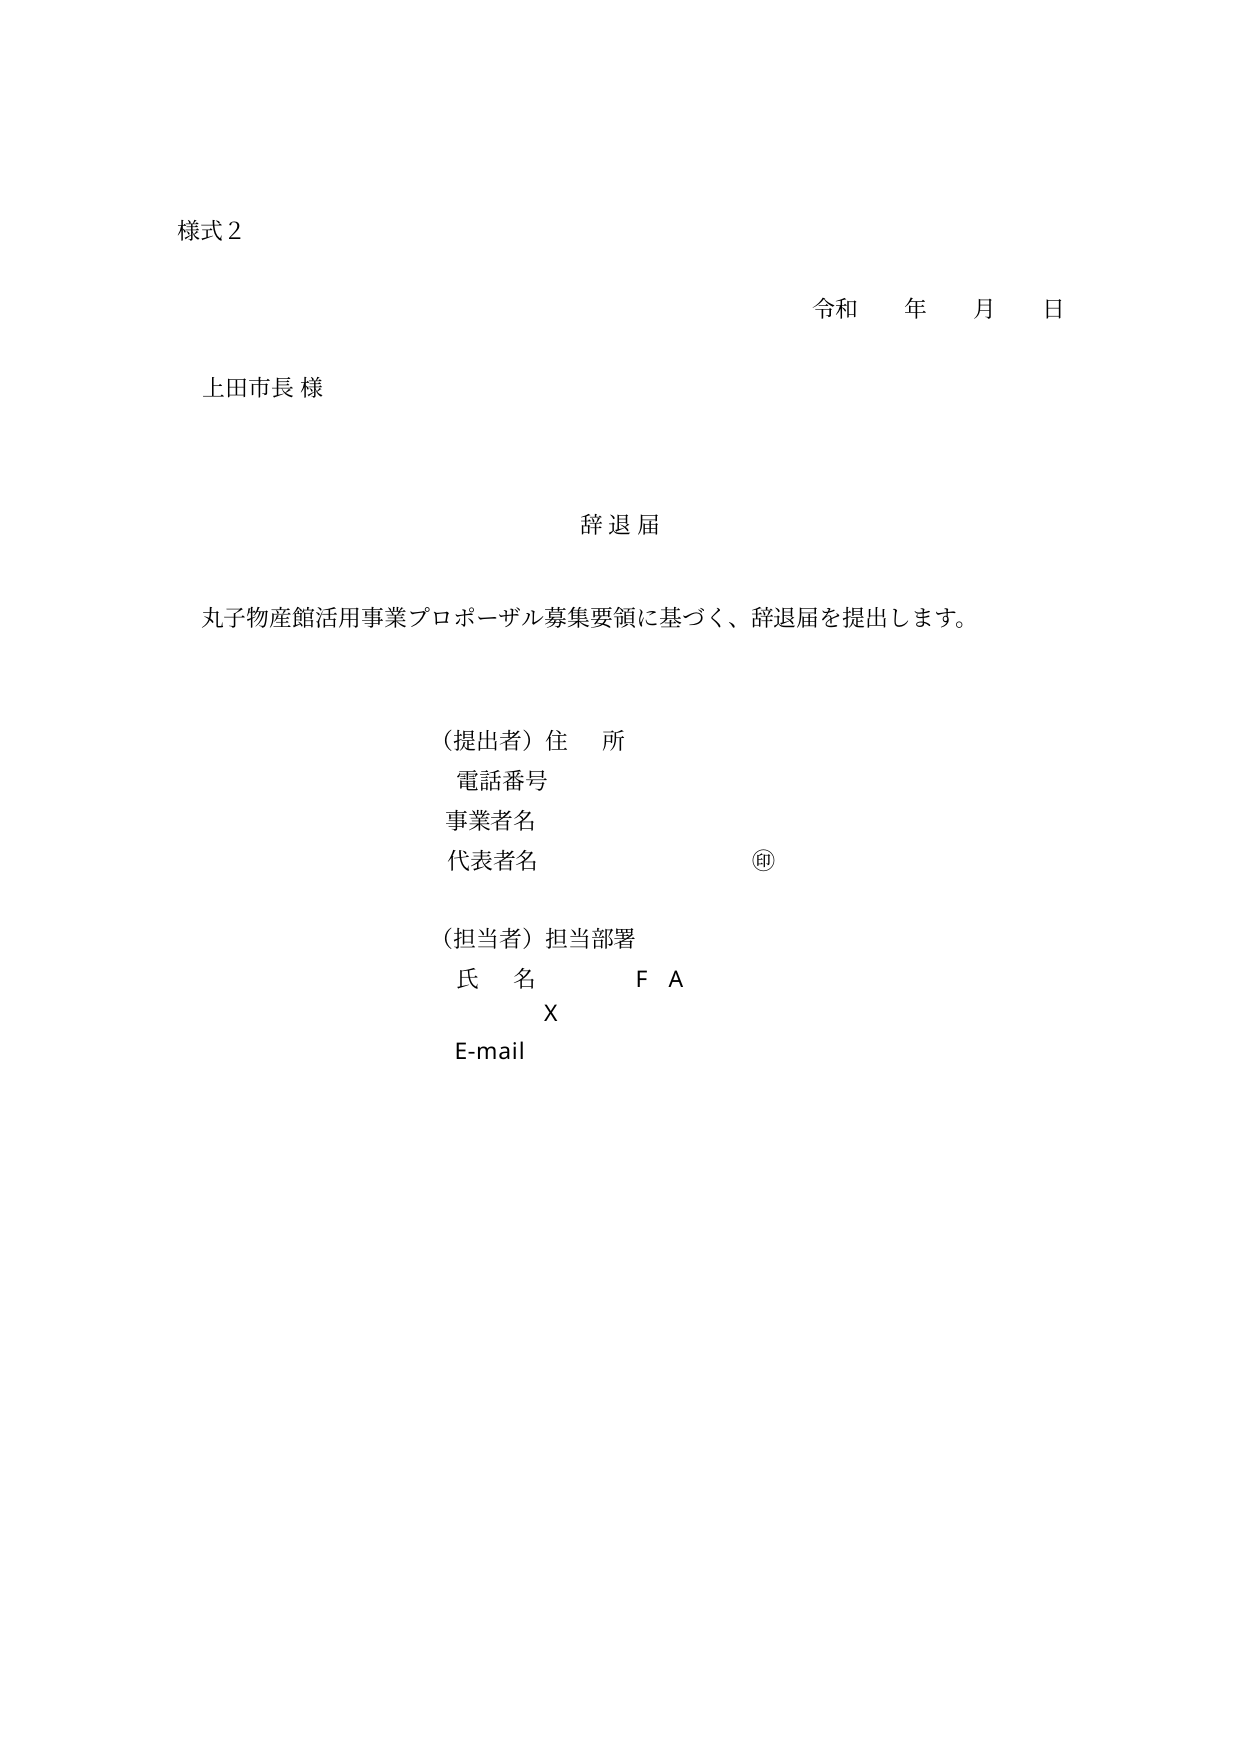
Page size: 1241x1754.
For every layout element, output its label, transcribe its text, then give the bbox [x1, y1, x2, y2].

text 丸子物産館活用事業プロポーザル募集要領に基づく、辞退届を提出します。 [176, 600, 1063, 633]
text 電話番号 [177, 763, 1027, 796]
text （担当者）担当部署 [178, 921, 1063, 954]
text 代表者名 ㊞ [227, 843, 1027, 876]
text E‐mail [176, 1035, 701, 1066]
text 事業者名 [202, 803, 1027, 836]
text 氏 名 F A X [177, 961, 701, 1028]
text 令和 年 月 日 [177, 292, 1065, 324]
text 上田市長 様 [202, 370, 1063, 403]
text 辞 退 届 [177, 507, 1063, 540]
text 様式２ [177, 213, 1063, 246]
text （提出者）住 所 [178, 723, 1063, 756]
